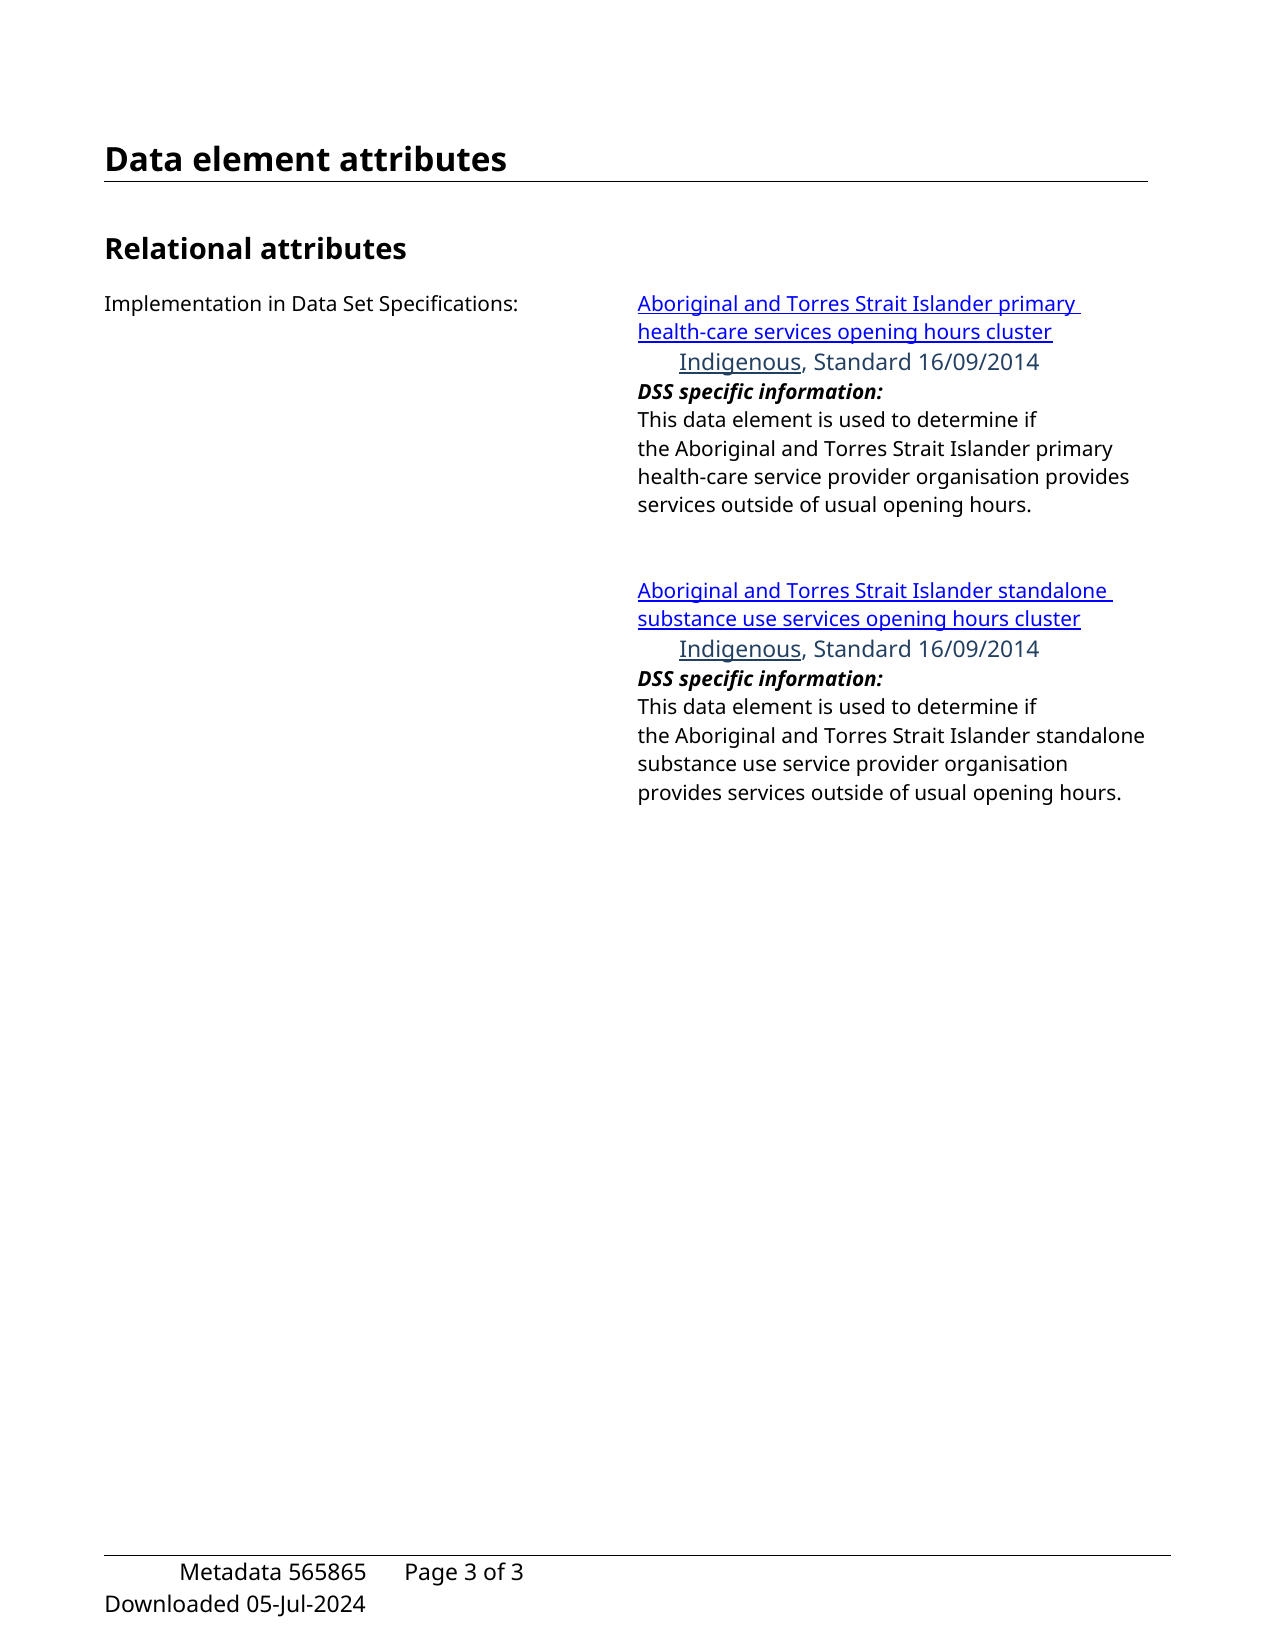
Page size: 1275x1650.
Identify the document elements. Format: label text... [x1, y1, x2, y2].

table_cell Aboriginal and Torres Strait Islander primary health-care services opening hours cluster Indigenous, Standard 16/09/2014 DSS specific information: This data element is used to determine if the Aboriginal and Torres Strait Islander primary health-care service provider organisation provides services outside of usual opening hours. Aboriginal and Torres Strait Islander standalone substance use services opening hours cluster Indigenous, Standard 16/09/2014 DSS specific information: This data element is used to determine if the Aboriginal and Torres Strait Islander standalone substance use service provider organisation provides services outside of usual opening hours. [626, 278, 1159, 902]
table_header Data element attributes [93, 110, 1159, 182]
table_cell Implementation in Data Set Specifications: [93, 278, 626, 902]
table_cell Relational attributes [93, 183, 1159, 278]
